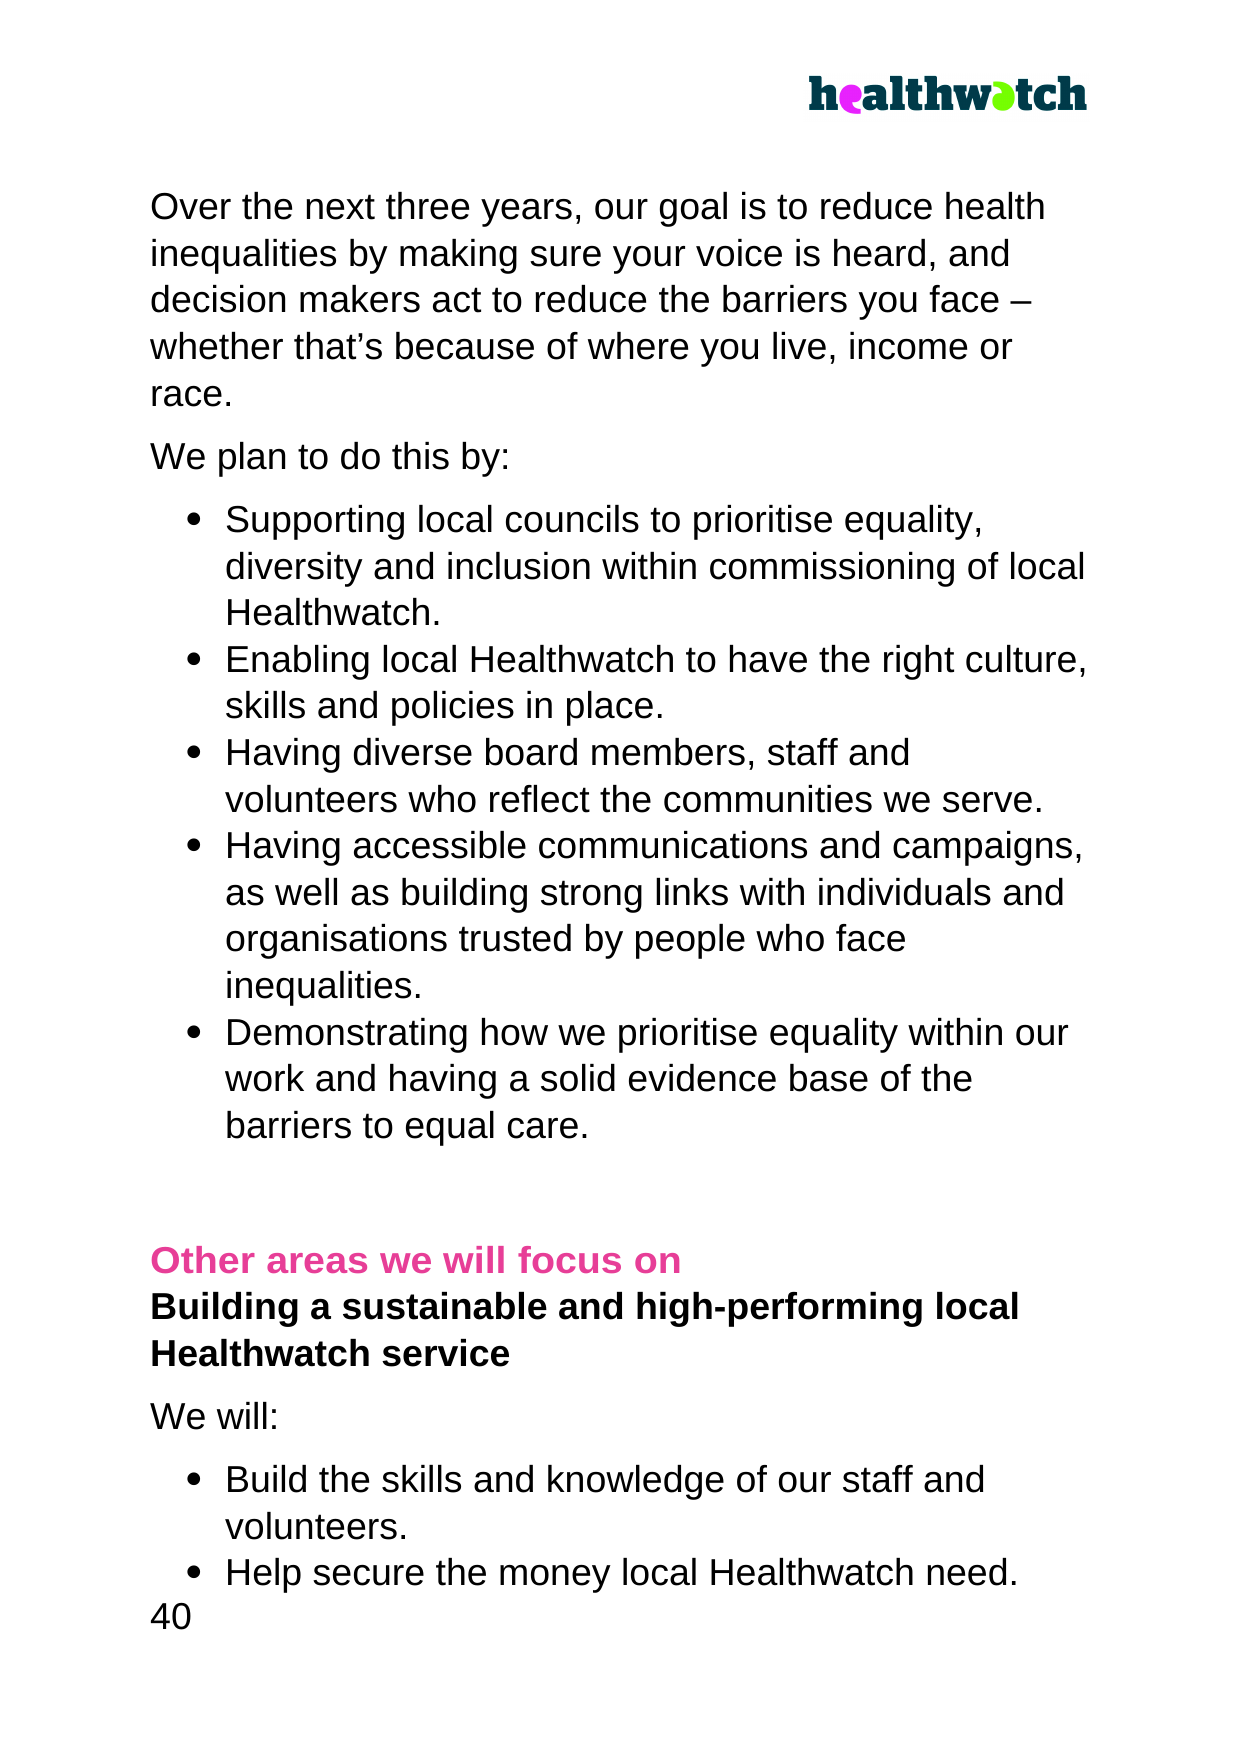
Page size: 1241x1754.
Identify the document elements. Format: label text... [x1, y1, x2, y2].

picture [803, 73, 1091, 122]
subtitle Other areas we will focus on [150, 1238, 1090, 1281]
list Having accessible communications and campaigns, as well as building strong links with individuals and organisations trusted by people who face inequalities. [187, 823, 1090, 1006]
list Help secure the money local Healthwatch need. [187, 1551, 1090, 1594]
list Supporting local councils to prioritise equality, diversity and inclusion within commissioning of local Healthwatch. [187, 497, 1090, 633]
text Over the next three years, our goal is to reduce health inequalities by making sure your voice is heard, and decision makers act to reduce the barriers you face – whether that’s because of where you live, income or race. [150, 184, 1090, 414]
list Demonstrating how we prioritise equality within our work and having a solid evidence base of the barriers to equal care. [187, 1010, 1090, 1146]
text Building a sustainable and high-performing local Healthwatch service [150, 1284, 1090, 1374]
list Build the skills and knowledge of our staff and volunteers. [187, 1457, 1090, 1547]
list Having diverse board members, staff and volunteers who reflect the communities we serve. [187, 730, 1090, 820]
text We will: [150, 1394, 1090, 1437]
list Enabling local Healthwatch to have the right culture, skills and policies in place. [187, 637, 1090, 727]
text We plan to do this by: [150, 434, 1090, 477]
